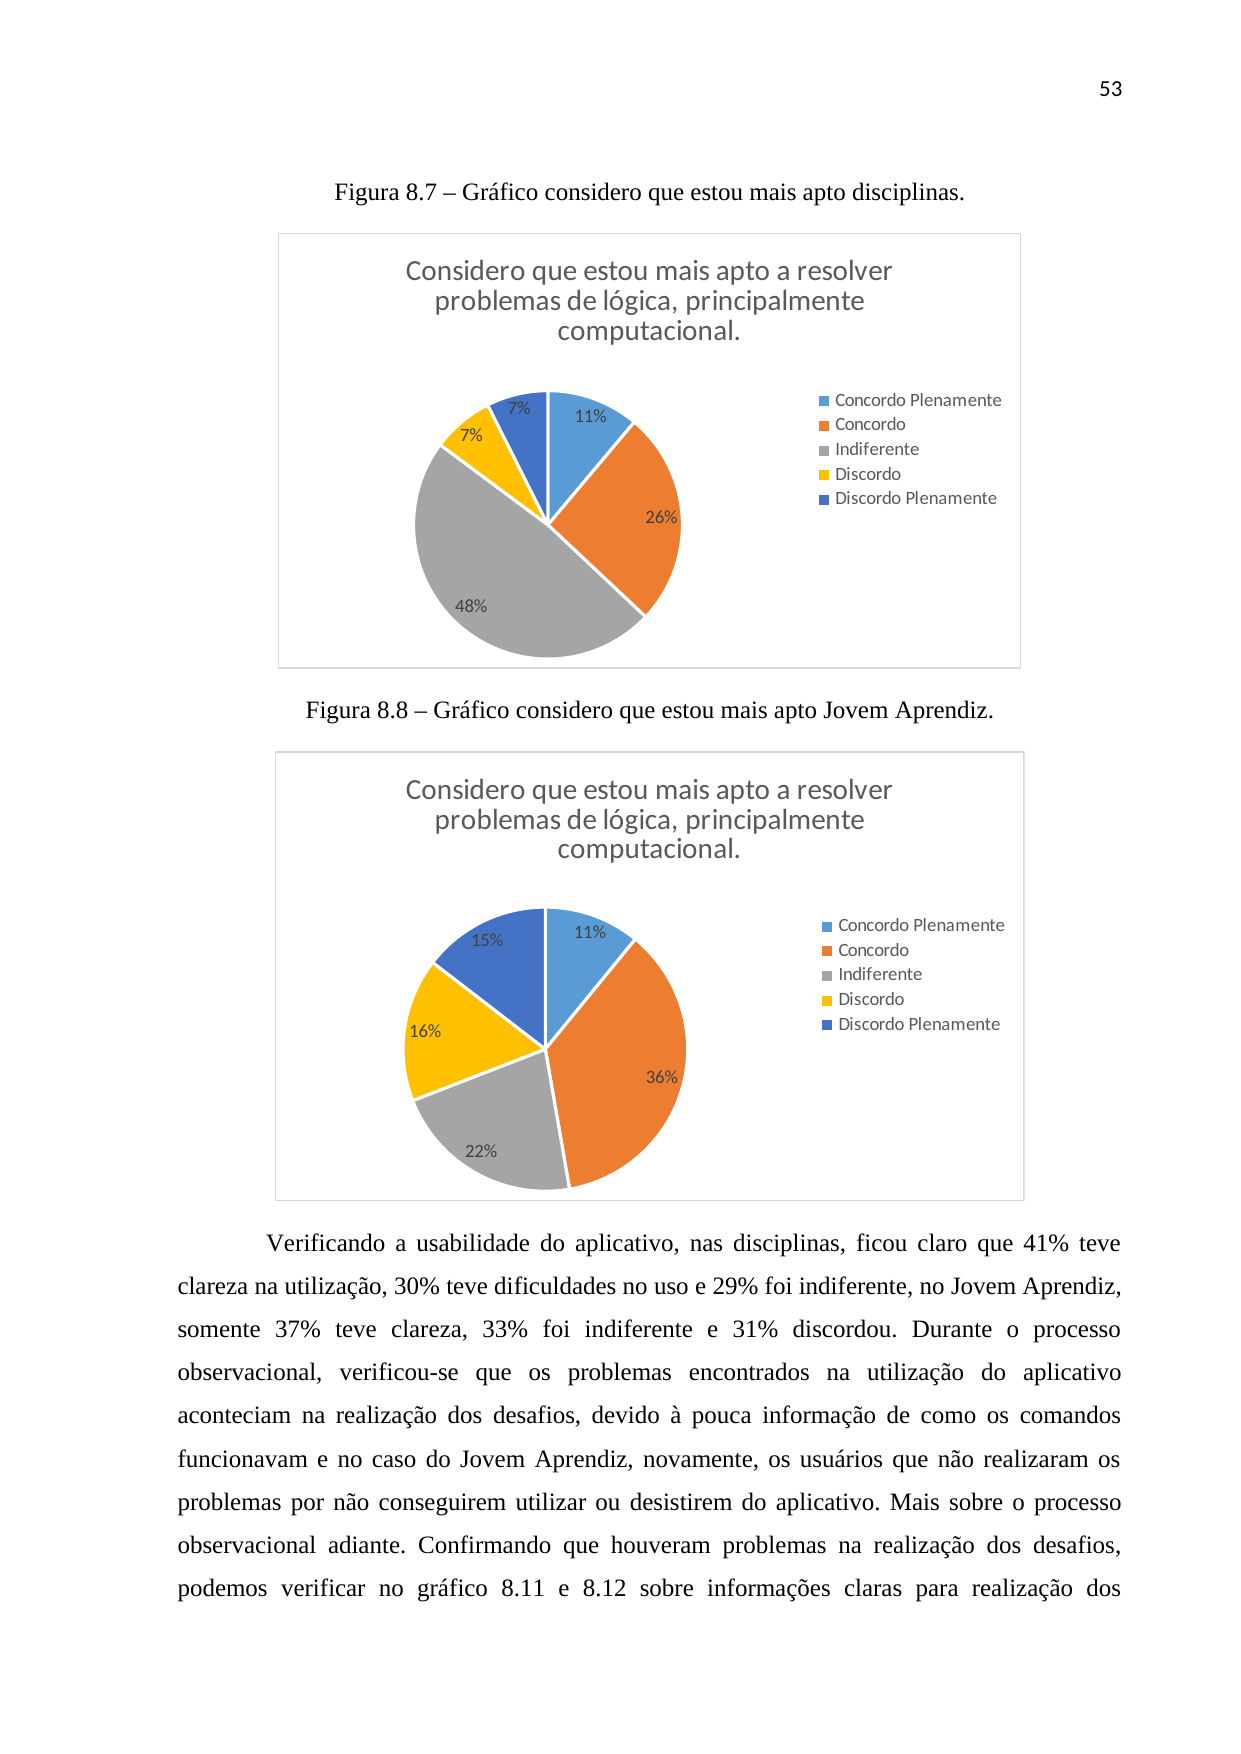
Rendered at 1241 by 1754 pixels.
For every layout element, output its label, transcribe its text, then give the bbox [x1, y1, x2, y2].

text Figura 8.8 – Gráfico considero que estou mais apto Jovem Aprendiz. [177, 696, 1122, 724]
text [177, 1228, 1122, 1602]
text Figura 8.7 – Gráfico considero que estou mais apto disciplinas. [177, 177, 1122, 206]
